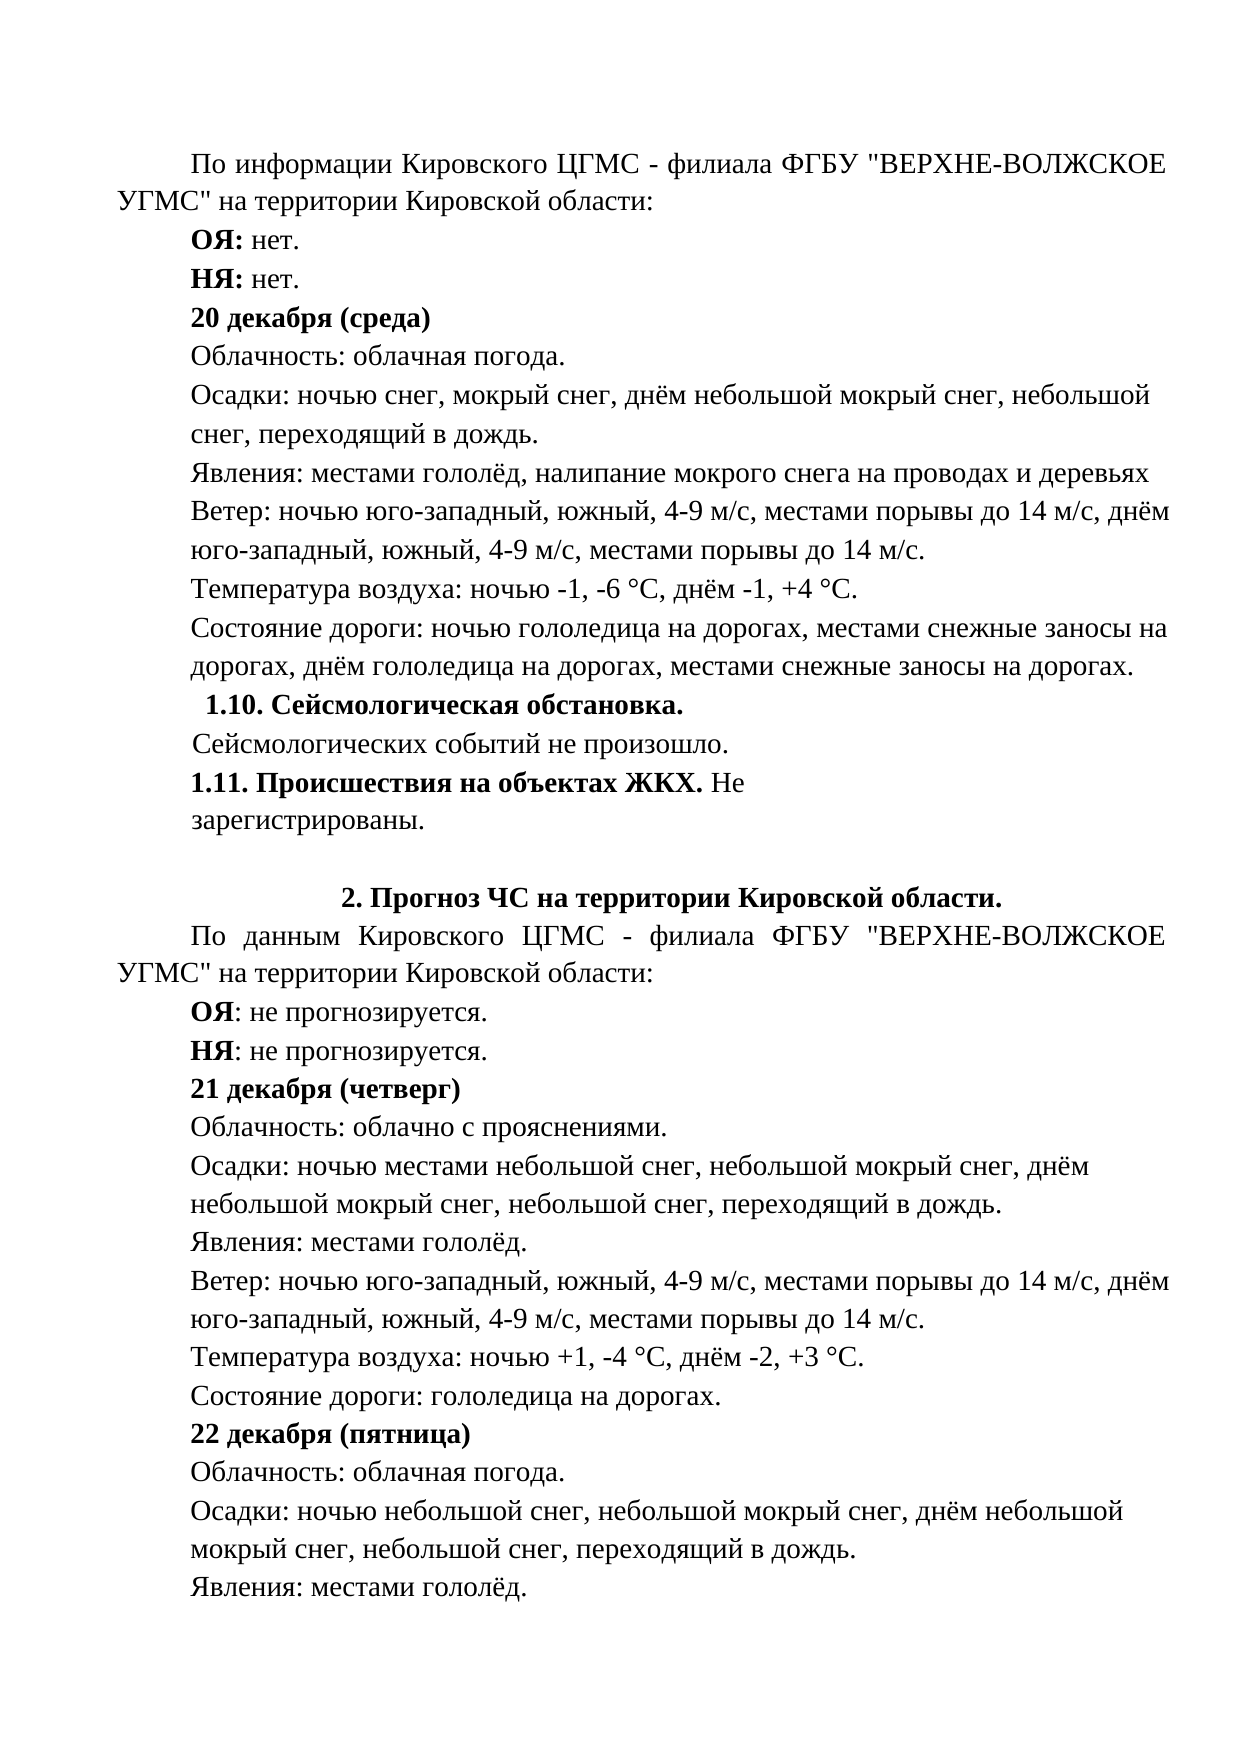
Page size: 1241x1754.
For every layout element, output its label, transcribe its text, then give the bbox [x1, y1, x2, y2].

text По данным Кировского ЦГМС - филиала ФГБУ "ВЕРХНЕ-ВОЛЖСКОЕ УГМС" на территории Кировской области: [116, 918, 1167, 989]
text 22 декабря (пятница) [133, 1416, 1186, 1449]
text снег, переходящий в дождь. [116, 416, 1185, 449]
text Осадки: ночью небольшой снег, небольшой мокрый снег, днём небольшой [133, 1493, 1186, 1526]
text Осадки: ночью местами небольшой снег, небольшой мокрый снег, днём [133, 1148, 1186, 1181]
text 1.11. Происшествия на объектах ЖКХ. Не зарегистрированы. [190, 765, 746, 836]
text Облачность: облачная погода. [116, 338, 1185, 372]
text 21 декабря (четверг) [133, 1071, 1186, 1104]
text ОЯ: нет. [116, 222, 1185, 256]
text Температура воздуха: ночью +1, -4 °C, днём -2, +3 °C. [133, 1339, 1186, 1373]
text Осадки: ночью снег, мокрый снег, днём небольшой мокрый снег, небольшой [116, 377, 1185, 411]
text 20 декабря (среда) [116, 300, 1185, 333]
text 2. Прогноз ЧС на территории Кировской области. [341, 880, 1186, 914]
text Явления: местами гололёд. [133, 1224, 1186, 1258]
text Состояние дороги: ночью гололедица на дорогах, местами снежные заносы на [116, 610, 1185, 643]
text Ветер: ночью юго-западный, южный, 4-9 м/с, местами порывы до 14 м/с, днём [133, 1263, 1186, 1296]
text Явления: местами гололёд, налипание мокрого снега на проводах и деревьях [116, 455, 1185, 488]
text дорогах, днём гололедица на дорогах, местами снежные заносы на дорогах. [116, 648, 1185, 682]
text Облачность: облачно с прояснениями. [133, 1109, 1186, 1143]
text 1.10. Сейсмологическая обстановка. [116, 687, 1185, 721]
text юго-западный, южный, 4-9 м/с, местами порывы до 14 м/с. [116, 532, 1185, 566]
text Сейсмологических событий не произошло. [192, 726, 1167, 759]
text мокрый снег, небольшой снег, переходящий в дождь. [133, 1531, 1186, 1564]
text юго-западный, южный, 4-9 м/с, местами порывы до 14 м/с. [133, 1301, 1186, 1334]
text Ветер: ночью юго-западный, южный, 4-9 м/с, местами порывы до 14 м/с, днём [116, 493, 1185, 527]
text Облачность: облачная погода. [133, 1454, 1186, 1488]
text Явления: местами гололёд. [133, 1569, 1186, 1603]
text По информации Кировского ЦГМС - филиала ФГБУ "ВЕРХНЕ-ВОЛЖСКОЕ УГМС" на территории Кировской области: [116, 146, 1167, 217]
text ОЯ: не прогнозируется. [133, 994, 1186, 1028]
text Состояние дороги: гололедица на дорогах. [133, 1378, 1186, 1411]
text небольшой мокрый снег, небольшой снег, переходящий в дождь. [133, 1186, 1186, 1219]
text НЯ: нет. [116, 261, 1185, 294]
text Температура воздуха: ночью -1, -6 °C, днём -1, +4 °C. [116, 571, 1185, 604]
text НЯ: не прогнозируется. [133, 1033, 1186, 1066]
